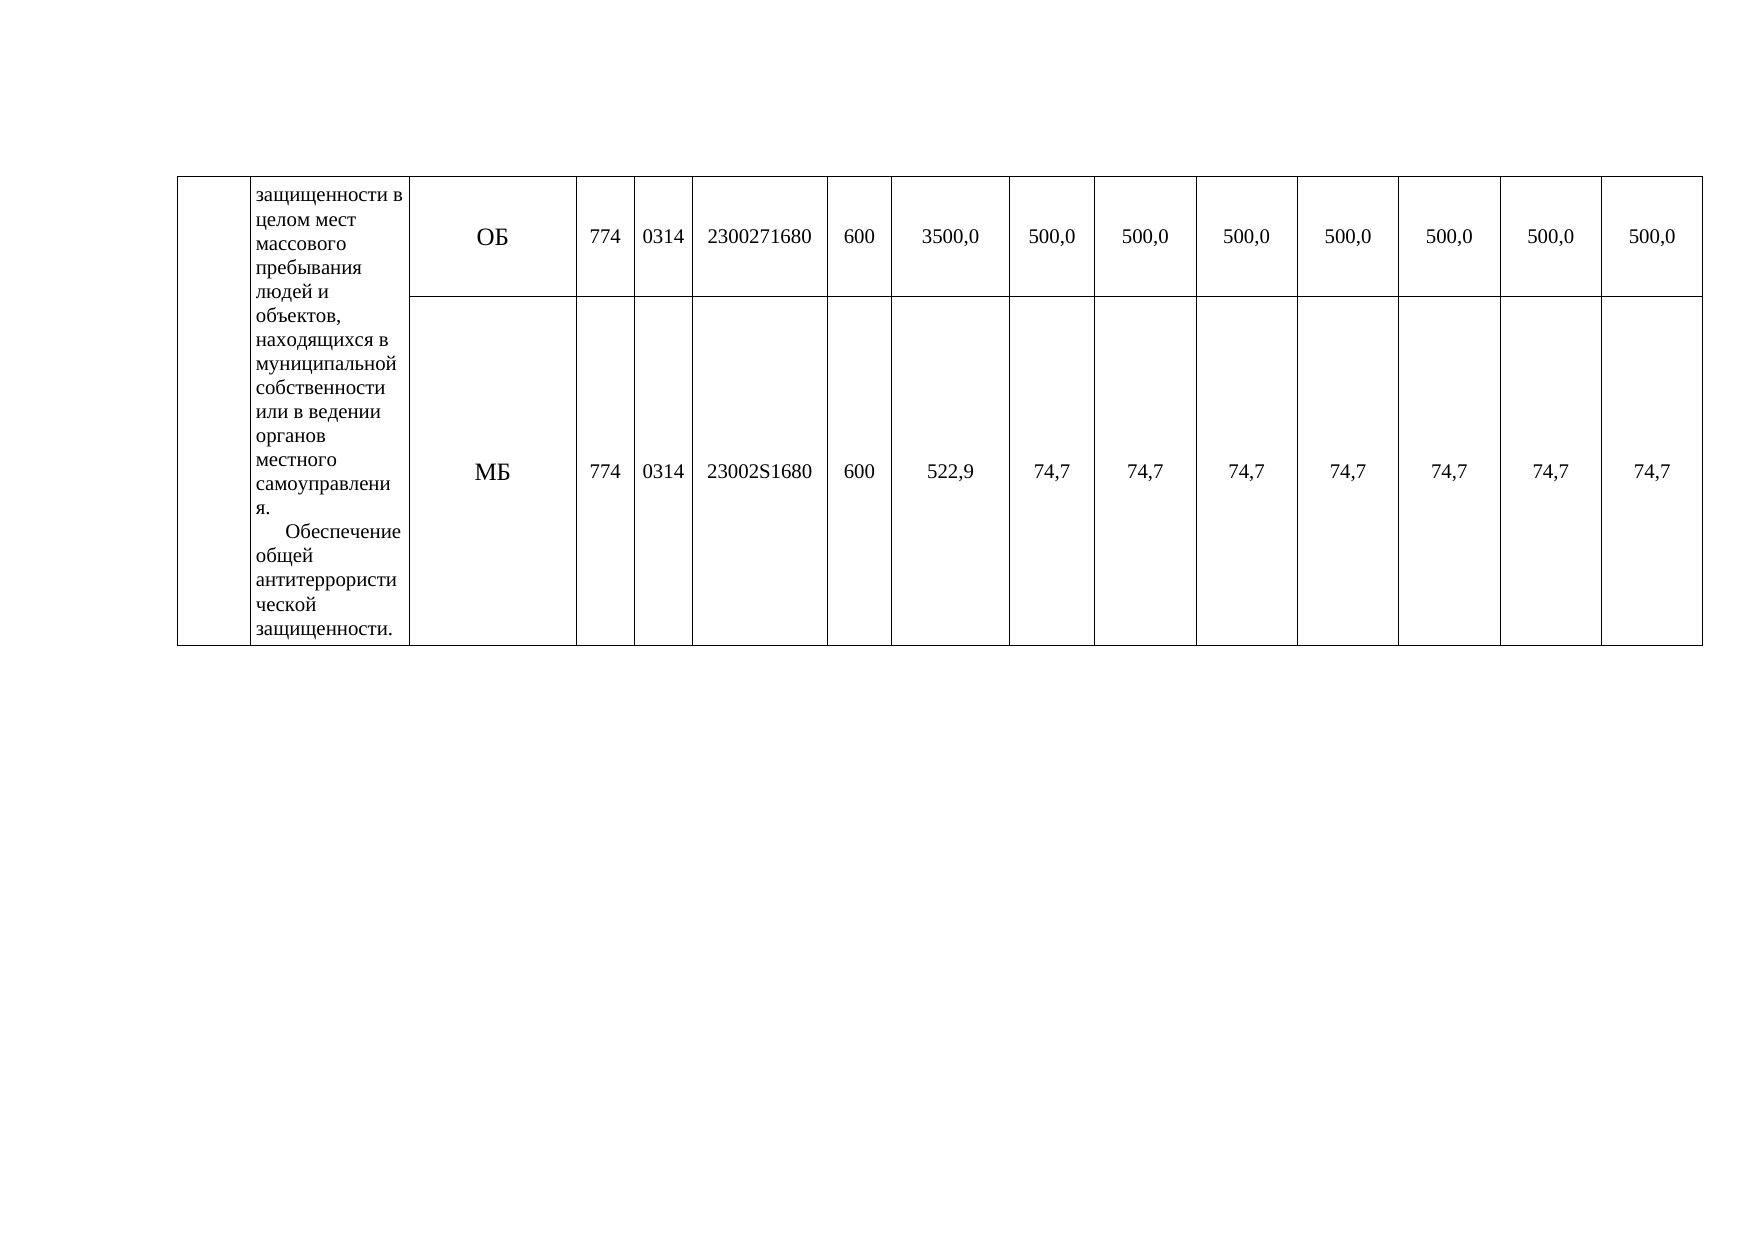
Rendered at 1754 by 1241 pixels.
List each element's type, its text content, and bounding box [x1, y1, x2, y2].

table_cell 74,7 [1602, 297, 1702, 645]
table_cell 600 [828, 297, 891, 645]
table_cell 2300271680 [693, 177, 827, 296]
table_cell МБ [410, 297, 576, 645]
table_cell ОБ [410, 177, 576, 296]
table_cell 600 [828, 177, 891, 296]
table_cell 522,9 [892, 297, 1009, 645]
table_cell 74,7 [1399, 297, 1500, 645]
table_cell 3500,0 [892, 177, 1009, 296]
table_cell 74,7 [1501, 297, 1601, 645]
table_cell 23002S1680 [693, 297, 827, 645]
table_cell 774 [577, 177, 634, 296]
table_cell 74,7 [1095, 297, 1196, 645]
table_cell 500,0 [1095, 177, 1196, 296]
table_cell 500,0 [1010, 177, 1094, 296]
table_cell 500,0 [1298, 177, 1398, 296]
table_cell 74,7 [1010, 297, 1094, 645]
table_cell 500,0 [1197, 177, 1297, 296]
table_cell 74,7 [1298, 297, 1398, 645]
table_cell 0314 [635, 177, 692, 296]
table_cell 500,0 [1399, 177, 1500, 296]
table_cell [251, 177, 409, 645]
table_cell 74,7 [1197, 297, 1297, 645]
table_cell 500,0 [1602, 177, 1702, 296]
table_cell 500,0 [1501, 177, 1601, 296]
table_cell 0314 [635, 297, 692, 645]
table_cell 774 [577, 297, 634, 645]
